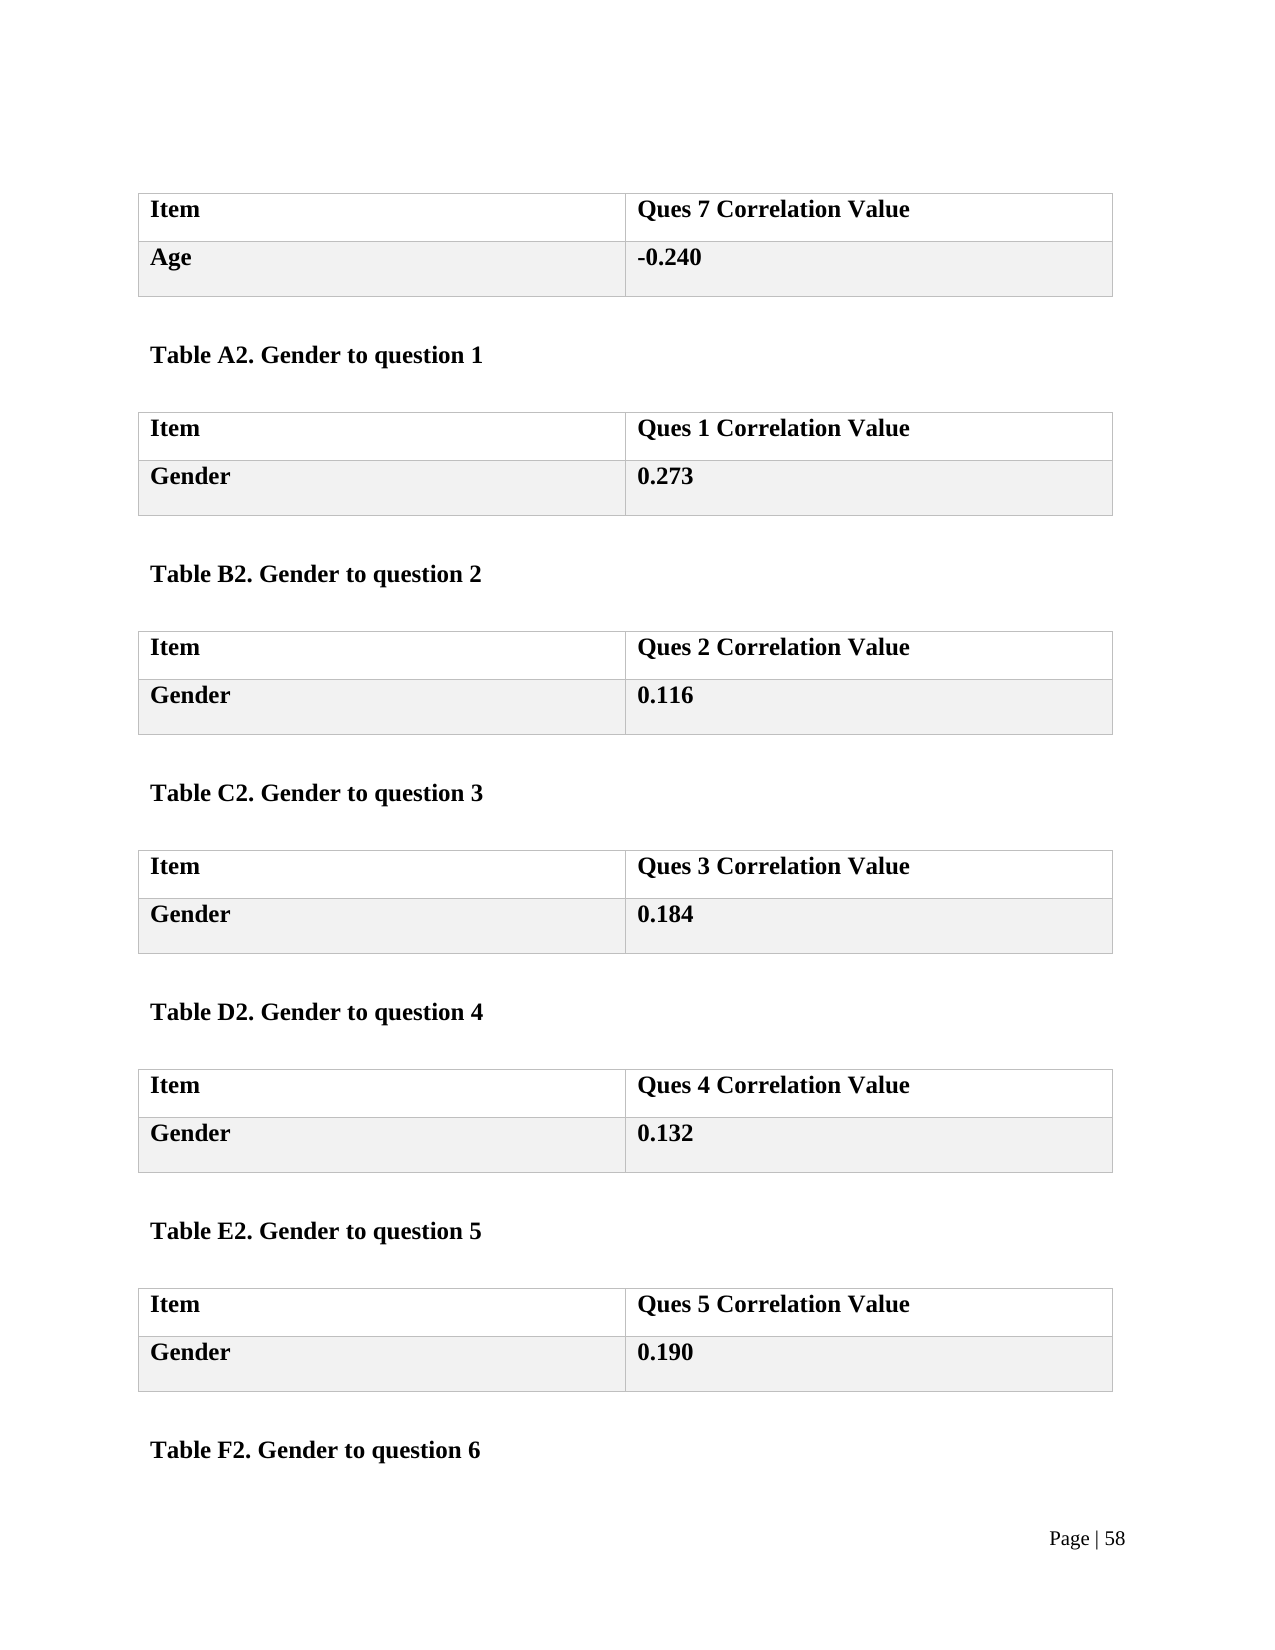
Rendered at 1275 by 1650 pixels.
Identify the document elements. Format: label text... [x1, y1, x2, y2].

table_cell Gender [139, 1118, 625, 1172]
table_header Item [139, 632, 625, 679]
text Table F2. Gender to question 6 [150, 1435, 1125, 1464]
table_cell 0.116 [626, 680, 1112, 734]
table_cell 0.190 [626, 1337, 1112, 1391]
table_cell 0.184 [626, 899, 1112, 953]
table_cell -0.240 [626, 242, 1112, 296]
table_header Item [139, 851, 625, 898]
text Table C2. Gender to question 3 [150, 778, 1125, 807]
text Table B2. Gender to question 2 [150, 559, 1125, 588]
table_header Ques 7 Correlation Value [626, 194, 1112, 241]
table_cell Gender [139, 899, 625, 953]
table_header Item [139, 413, 625, 460]
table_header Ques 2 Correlation Value [626, 632, 1112, 679]
table_header Item [139, 194, 625, 241]
table_header Item [139, 1289, 625, 1336]
table_cell Age [139, 242, 625, 296]
table_cell Gender [139, 461, 625, 515]
table_header Item [139, 1070, 625, 1117]
table_header Ques 5 Correlation Value [626, 1289, 1112, 1336]
table_cell 0.132 [626, 1118, 1112, 1172]
text Table A2. Gender to question 1 [150, 340, 1125, 369]
table_header Ques 4 Correlation Value [626, 1070, 1112, 1117]
table_cell Gender [139, 680, 625, 734]
table_cell Gender [139, 1337, 625, 1391]
text Table E2. Gender to question 5 [150, 1216, 1125, 1245]
text Table D2. Gender to question 4 [150, 997, 1125, 1026]
table_header Ques 1 Correlation Value [626, 413, 1112, 460]
table_cell 0.273 [626, 461, 1112, 515]
table_header Ques 3 Correlation Value [626, 851, 1112, 898]
